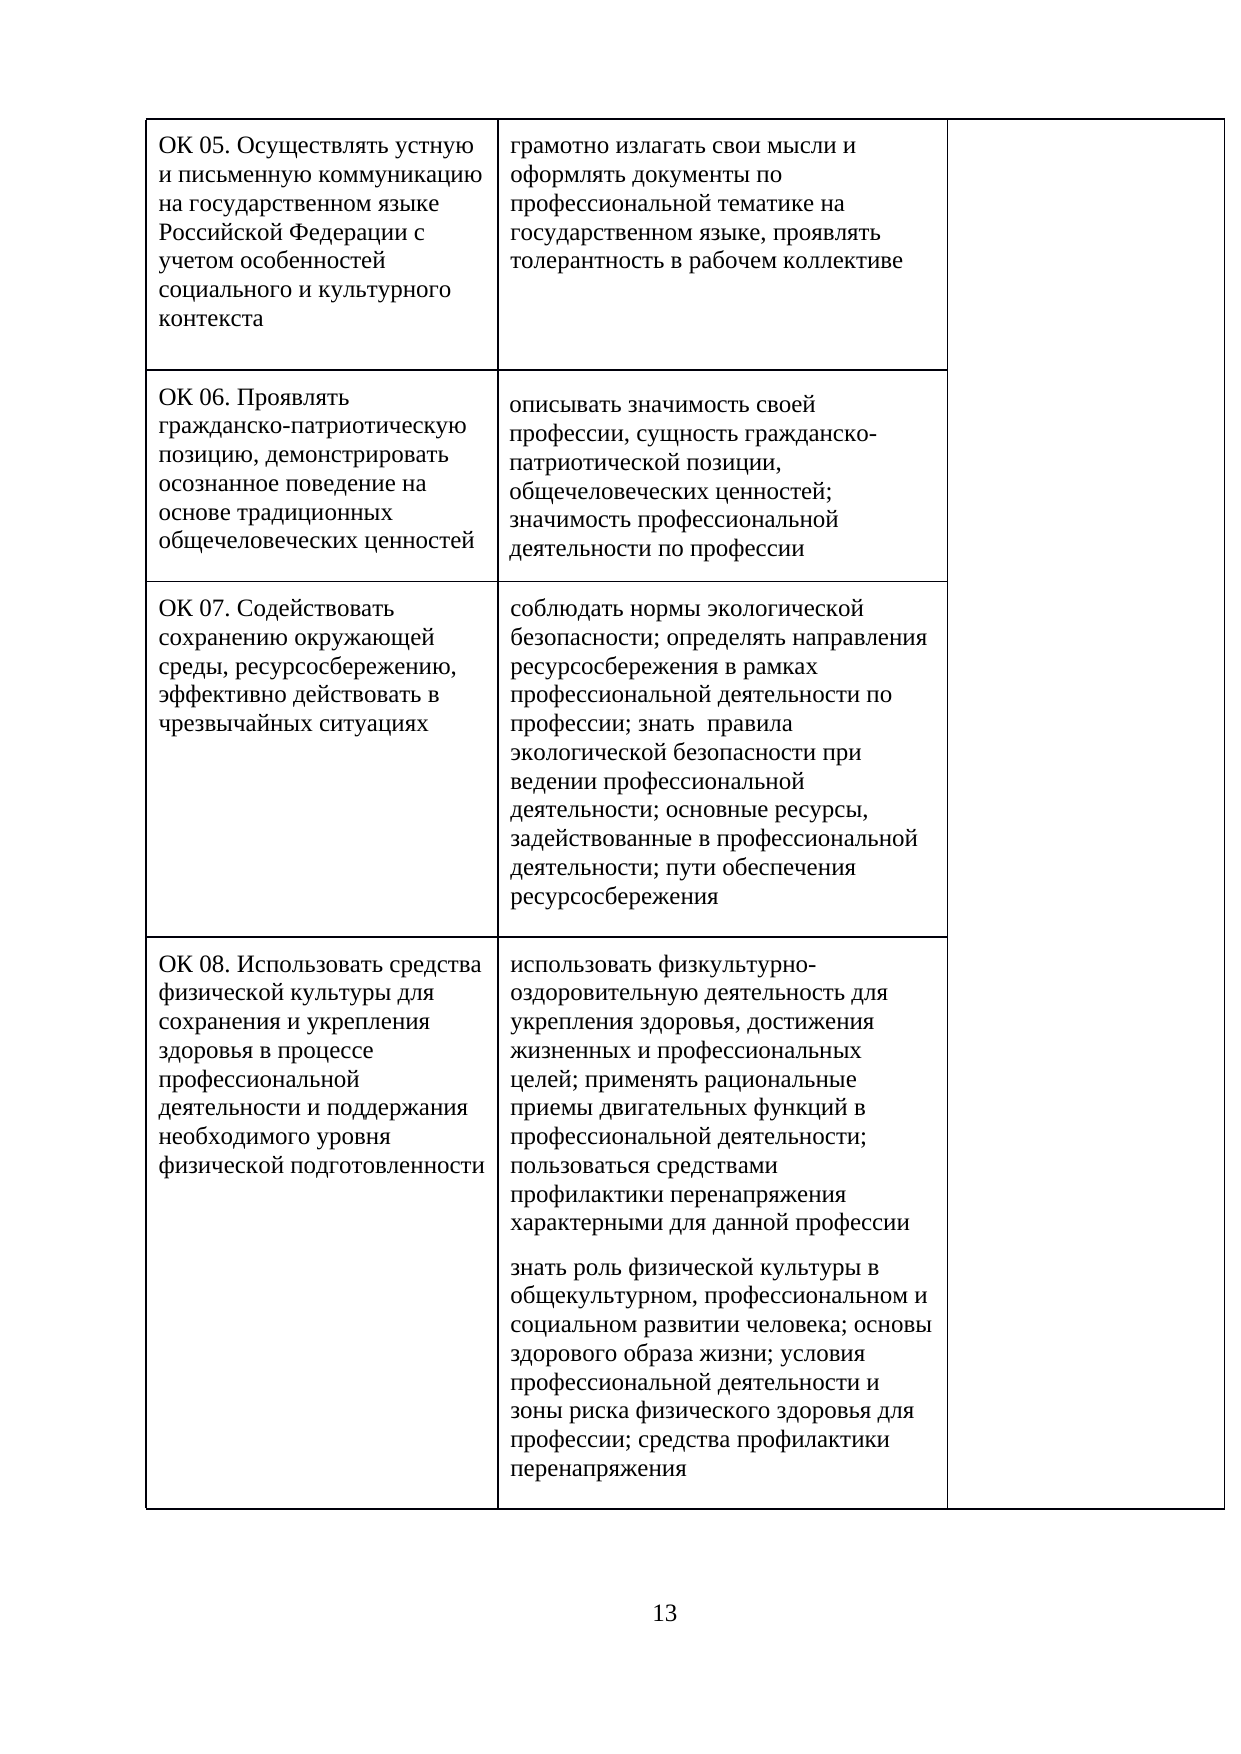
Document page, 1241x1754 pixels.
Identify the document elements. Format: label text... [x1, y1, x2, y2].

table_cell описывать значимость своей профессии, сущность гражданско-патриотической позиции, общечеловеческих ценностей; значимость профессиональной деятельности по профессии [499, 371, 947, 581]
table_cell ОК 06. Проявлять гражданско-патриотическую позицию, демонстрировать осознанное поведение на основе традиционных общечеловеческих ценностей [147, 371, 497, 581]
table_cell ОК 08. Использовать средства физической культуры для сохранения и укрепления здоровья в процессе профессиональной деятельности и поддержания необходимого уровня физической подготовленности [147, 938, 497, 1508]
table_cell ОК 07. Содействовать сохранению окружающей среды, ресурсосбережению, эффективно действовать в чрезвычайных ситуациях [147, 582, 497, 936]
table_cell ОК 05. Осуществлять устную и письменную коммуникацию на государственном языке Российской Федерации с учетом особенностей социального и культурного контекста [147, 120, 497, 369]
table_cell использовать физкультурно-оздоровительную деятельность для укрепления здоровья, достижения жизненных и профессиональных целей; применять рациональные приемы двигательных функций в профессиональной деятельности; пользоваться средствами профилактики перенапряжения характерными для данной профессии знать роль физической культуры в общекультурном, профессиональном и социальном развитии человека; основы здорового образа жизни; условия профессиональной деятельности и зоны риска физического здоровья для профессии; средства профилактики перенапряжения [499, 938, 947, 1508]
table_cell соблюдать нормы экологической безопасности; определять направления ресурсосбережения в рамках профессиональной деятельности по профессии; знать правила экологической безопасности при ведении профессиональной деятельности; основные ресурсы, задействованные в профессиональной деятельности; пути обеспечения ресурсосбережения [499, 582, 947, 936]
table_cell грамотно излагать свои мысли и оформлять документы по профессиональной тематике на государственном языке, проявлять толерантность в рабочем коллективе [499, 120, 947, 369]
